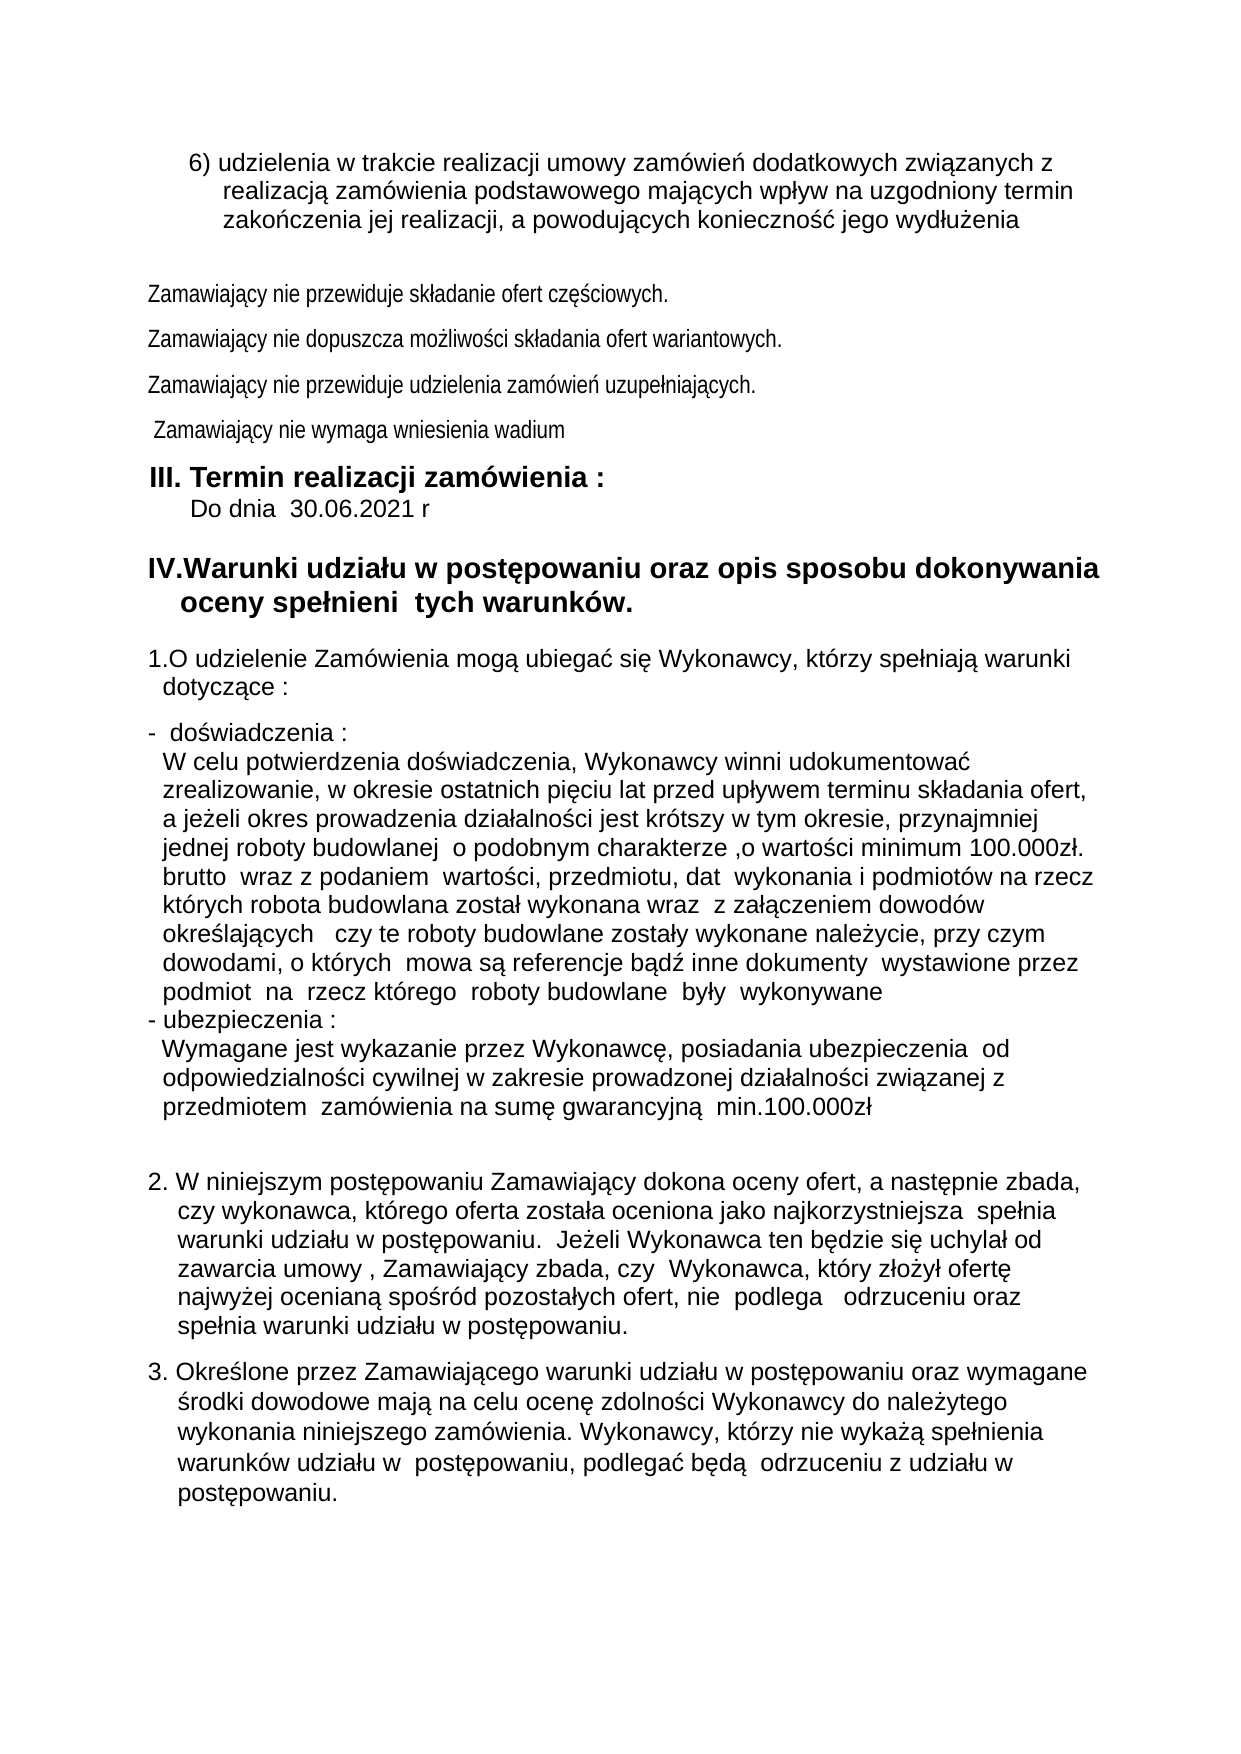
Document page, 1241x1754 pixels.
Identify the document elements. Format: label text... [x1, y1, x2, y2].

text III. Termin realizacji zamówienia : [149, 460, 1107, 494]
text 1.O udzielenie Zamówienia mogą ubiegać się Wykonawcy, którzy spełniają warunki dotyczące : [148, 643, 1107, 701]
text Zamawiający nie wymaga wniesienia wadium [148, 415, 1107, 444]
text 3. Określone przez Zamawiającego warunki udziału w postępowaniu oraz wymagane środki dowodowe mają na celu ocenę zdolności Wykonawcy do należytego wykonania niniejszego zamówienia. Wykonawcy, którzy nie wykażą spełnienia warunków udziału w postępowaniu, podlegać będą odrzuceniu z udziału w postępowaniu. [148, 1356, 1107, 1507]
text - ubezpieczenia : [148, 1005, 1107, 1034]
text W celu potwierdzenia doświadczenia, Wykonawcy winni udokumentować zrealizowanie, w okresie ostatnich pięciu lat przed upływem terminu składania ofert, a jeżeli okres prowadzenia działalności jest krótszy w tym okresie, przynajmniej jednej roboty budowlanej o podobnym charakterze ,o wartości minimum 100.000zł. brutto wraz z podaniem wartości, przedmiotu, dat wykonania i podmiotów na rzecz których robota budowlana został wykonana wraz z załączeniem dowodów określających czy te roboty budowlane zostały wykonane należycie, przy czym dowodami, o których mowa są referencje bądź inne dokumenty wystawione przez podmiot na rzecz którego roboty budowlane były wykonywane [162, 746, 1107, 1005]
text Zamawiający nie dopuszcza możliwości składania ofert wariantowych. [148, 324, 1107, 353]
text 6) udzielenia w trakcie realizacji umowy zamówień dodatkowych związanych z realizacją zamówienia podstawowego mających wpływ na uzgodniony termin zakończenia jej realizacji, a powodujących konieczność jego wydłużenia [154, 148, 1107, 234]
text Zamawiający nie przewiduje udzielenia zamówień uzupełniających. [148, 370, 1107, 398]
text Zamawiający nie przewiduje składanie ofert częściowych. [148, 279, 1107, 308]
text Do dnia 30.06.2021 r [149, 494, 1107, 523]
text IV.Warunki udziału w postępowaniu oraz opis sposobu dokonywania [148, 551, 1107, 585]
text 2. W niniejszym postępowaniu Zamawiający dokona oceny ofert, a następnie zbada, czy wykonawca, którego oferta została oceniona jako najkorzystniejsza spełnia warunki udziału w postępowaniu. Jeżeli Wykonawca ten będzie się uchylał od zawarcia umowy , Zamawiający zbada, czy Wykonawca, który złożył ofertę najwyżej ocenianą spośród pozostałych ofert, nie podlega odrzuceniu oraz spełnia warunki udziału w postępowaniu. [148, 1167, 1107, 1340]
text Wymagane jest wykazanie przez Wykonawcę, posiadania ubezpieczenia od odpowiedzialności cywilnej w zakresie prowadzonej działalności związanej z przedmiotem zamówienia na sumę gwarancyjną min.100.000zł [148, 1034, 1107, 1120]
text - doświadczenia : [148, 718, 1107, 746]
text oceny spełnieni tych warunków. [148, 585, 1107, 618]
